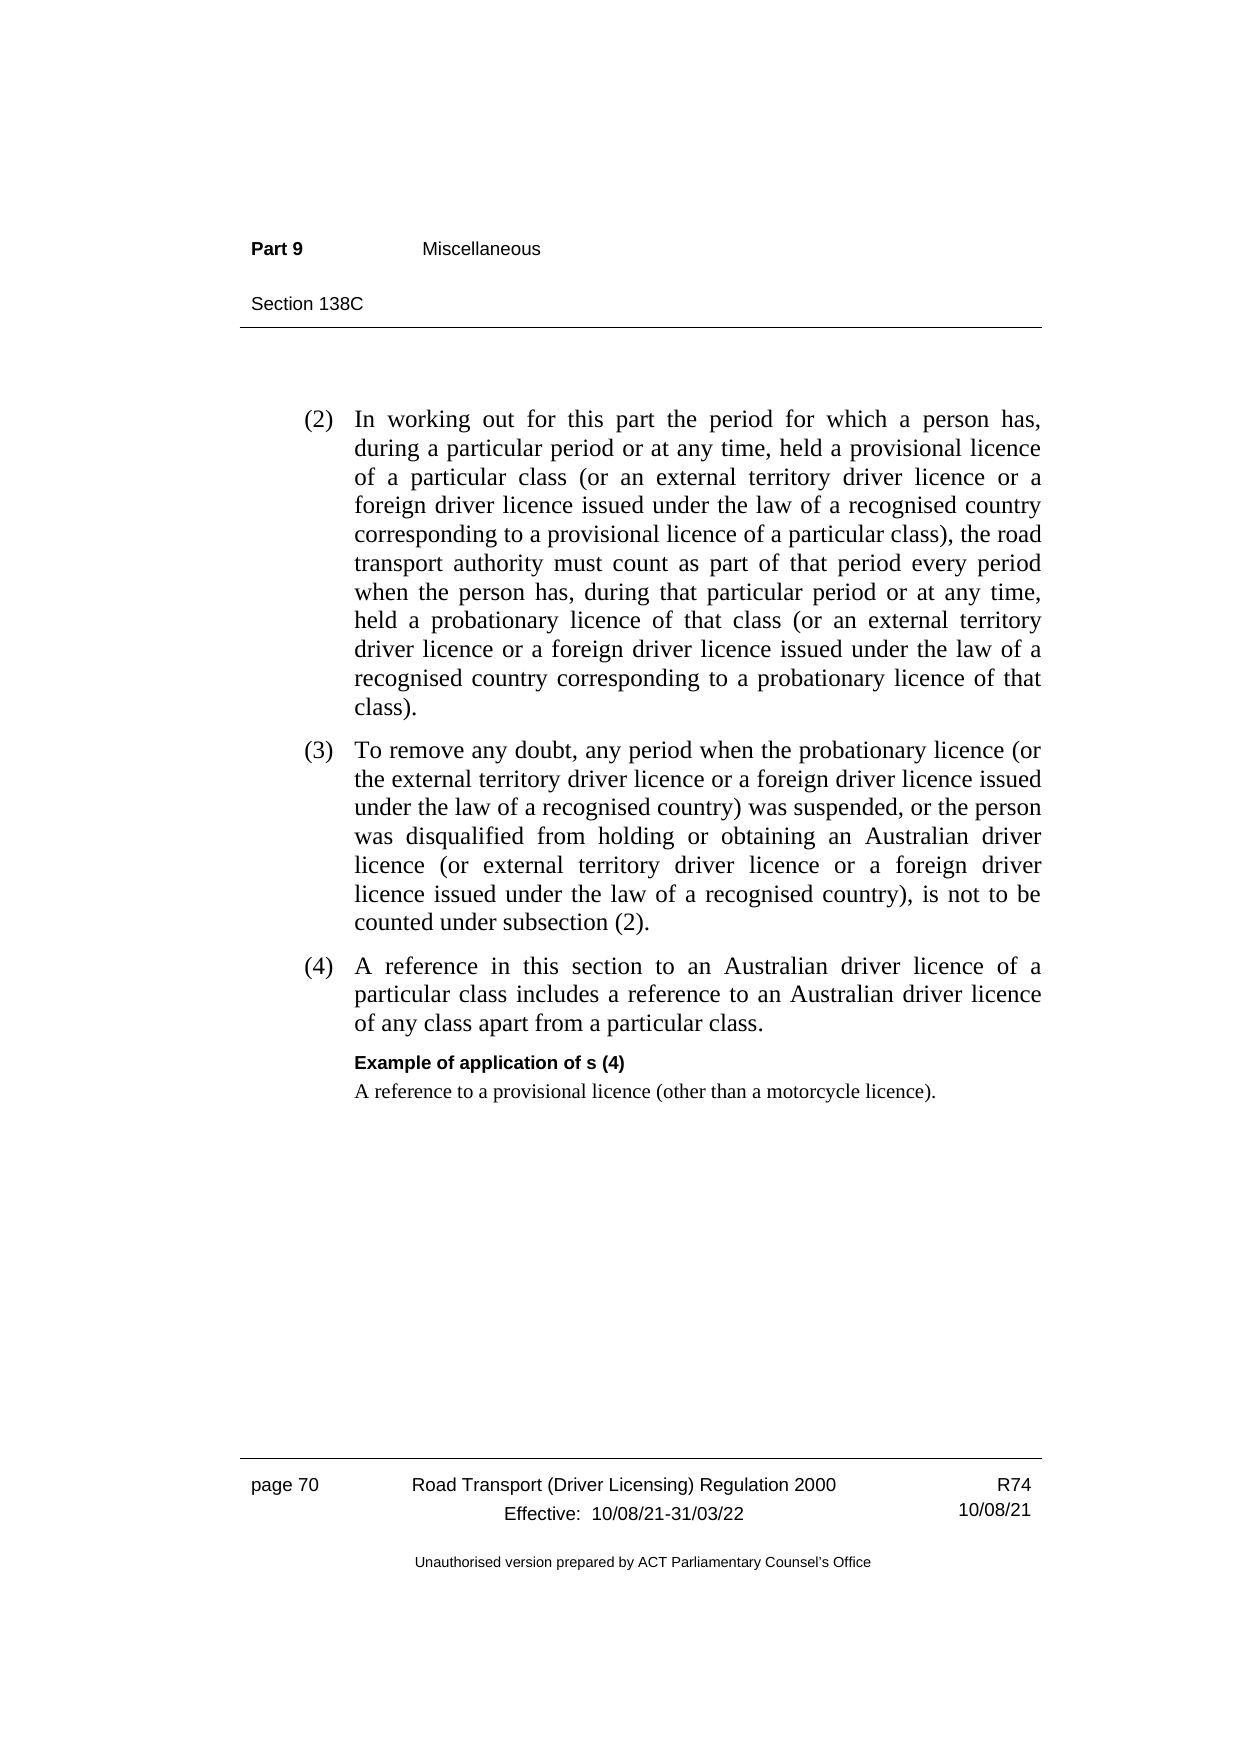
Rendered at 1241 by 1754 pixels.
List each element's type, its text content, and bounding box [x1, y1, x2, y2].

text A reference to a provisional licence (other than a motorcycle licence). [354, 1079, 1042, 1103]
text (3) To remove any doubt, any period when the probationary licence (or the external territory driver licence or a foreign driver licence issued under the law of a recognised country) was suspended, or the person was disqualified from holding or obtaining an Australian driver licence (or external territory driver licence or a foreign driver licence issued under the law of a recognised country), is not to be counted under subsection (2). [239, 735, 1042, 936]
text Example of application of s (4) [354, 1052, 1042, 1073]
text (2) In working out for this part the period for which a person has, during a particular period or at any time, held a provisional licence of a particular class (or an external territory driver licence or a foreign driver licence issued under the law of a recognised country corresponding to a provisional licence of a particular class), the road transport authority must count as part of that period every period when the person has, during that particular period or at any time, held a probationary licence of that class (or an external territory driver licence or a foreign driver licence issued under the law of a recognised country corresponding to a probationary licence of that class). [239, 404, 1042, 720]
text (4) A reference in this section to an Australian driver licence of a particular class includes a reference to an Australian driver licence of any class apart from a particular class. [239, 951, 1042, 1037]
